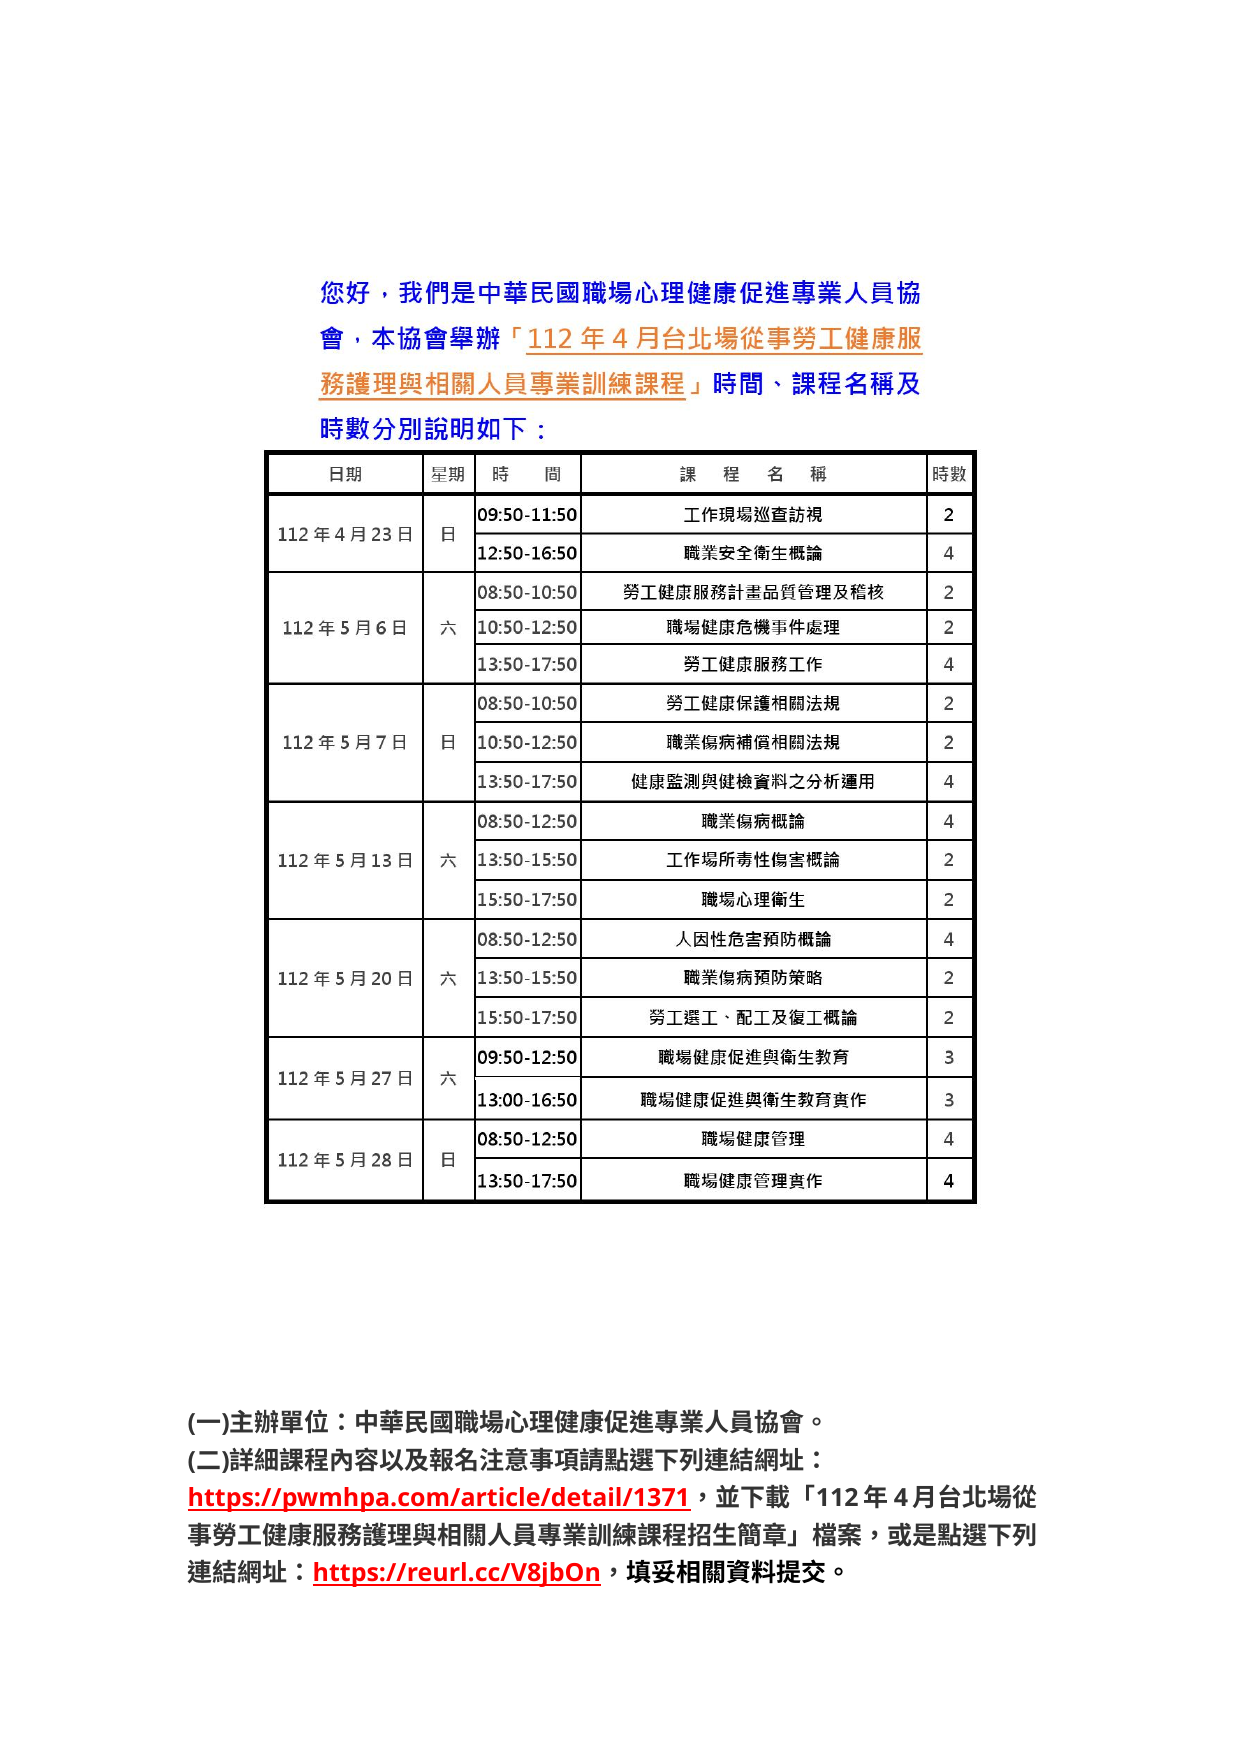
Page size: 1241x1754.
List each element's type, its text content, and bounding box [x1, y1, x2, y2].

text https://pwmhpa.com/article/detail/1371，並下載「112年4月台北場從事勞工健康服務護理與相關人員專業訓練課程招生簡章」檔案，或是點選下列連結網址：https://reurl.cc/V8jbOn，填妥相關資料提交。 [187, 1477, 1053, 1589]
picture [187, 164, 1053, 1389]
text (二)詳細課程內容以及報名注意事項請點選下列連結網址： [187, 1439, 1053, 1477]
text (一)主辦單位：中華民國職場心理健康促進專業人員協會。 [187, 1389, 1053, 1439]
